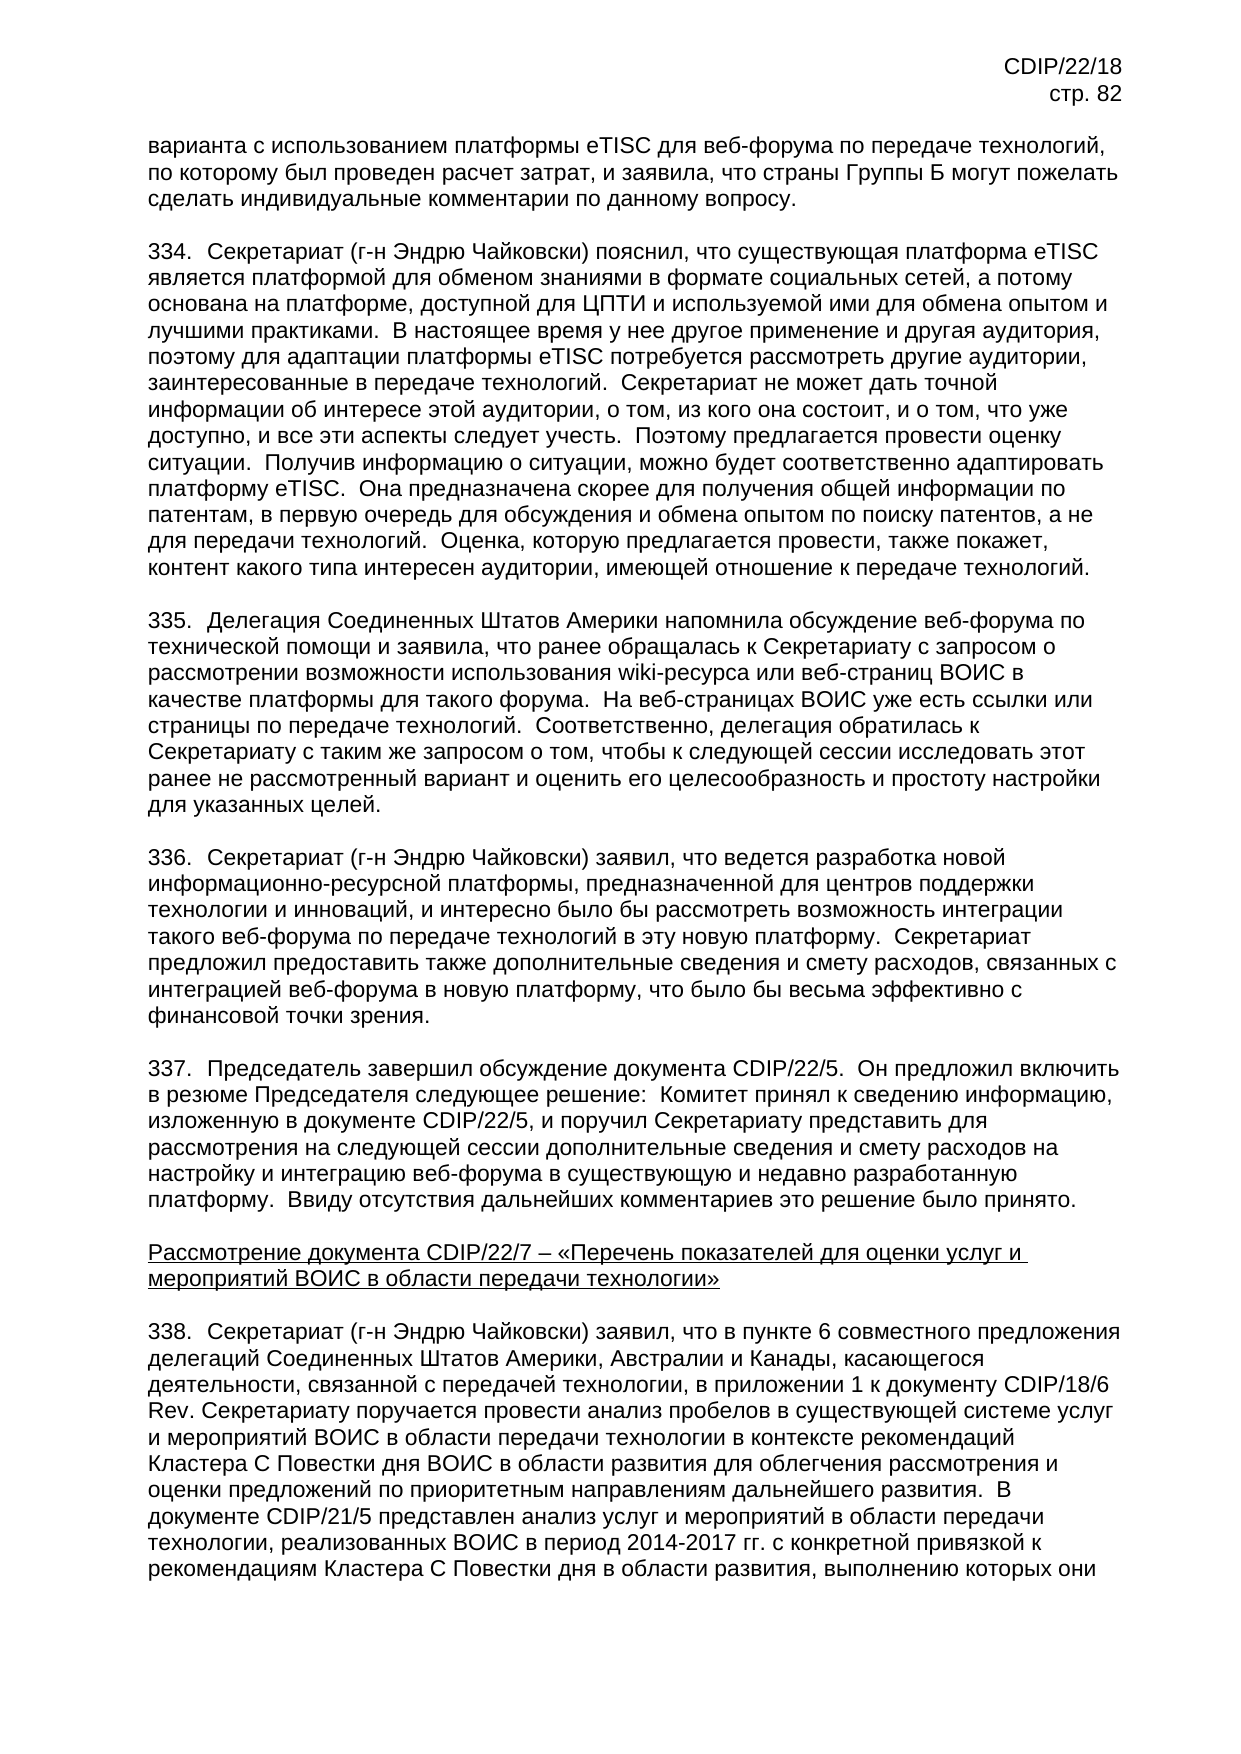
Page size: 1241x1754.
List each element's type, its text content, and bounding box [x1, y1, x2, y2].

list Делегация Соединенных Штатов Америки напомнила обсуждение веб-форума по технической помощи и заявила, что ранее обращалась к Секретариату с запросом о рассмотрении возможности использования wiki-ресурса или веб-страниц ВОИС в качестве платформы для такого форума. На веб-страницах ВОИС уже есть ссылки или страницы по передаче технологий. Соответственно, делегация обратилась к Секретариату с таким же запросом о том, чтобы к следующей сессии исследовать этот ранее не рассмотренный вариант и оценить его целесообразность и простоту настройки для указанных целей. [148, 607, 1122, 817]
list Председатель завершил обсуждение документа CDIP/22/5. Он предложил включить в резюме Председателя следующее решение: Комитет принял к сведению информацию, изложенную в документе CDIP/22/5, и поручил Секретариату представить для рассмотрения на следующей сессии дополнительные сведения и смету расходов на настройку и интеграцию веб-форума в существующую и недавно разработанную платформу. Ввиду отсутствия дальнейших комментариев это решение было принято. [148, 1054, 1122, 1213]
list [148, 1318, 1122, 1582]
list Секретариат (г-н Эндрю Чайковски) заявил, что ведется разработка новой информационно-ресурсной платформы, предназначенной для центров поддержки технологии и инноваций, и интересно было бы рассмотреть возможность интеграции такого веб-форума по передаче технологий в эту новую платформу. Секретариат предложил предоставить также дополнительные сведения и смету расходов, связанных с интеграцией веб-форума в новую платформу, что было бы весьма эффективно с финансовой точки зрения. [148, 844, 1122, 1028]
list Рассмотрение документа CDIP/22/7 – «Перечень показателей для оценки услуг и мероприятий ВОИС в области передачи технологии» [148, 1239, 1122, 1292]
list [148, 132, 1122, 211]
list Секретариат (г-н Эндрю Чайковски) пояснил, что существующая платформа eTISC является платформой для обменом знаниями в формате социальных сетей, а потому основана на платформе, доступной для ЦПТИ и используемой ими для обмена опытом и лучшими практиками. В настоящее время у нее другое применение и другая аудитория, поэтому для адаптации платформы eTISC потребуется рассмотреть другие аудитории, заинтересованные в передаче технологий. Секретариат не может дать точной информации об интересе этой аудитории, о том, из кого она состоит, и о том, что уже доступно, и все эти аспекты следует учесть. Поэтому предлагается провести оценку ситуации. Получив информацию о ситуации, можно будет соответственно адаптировать платформу eTISC. Она предназначена скорее для получения общей информации по патентам, в первую очередь для обсуждения и обмена опытом по поиску патентов, а не для передачи технологий. Оценка, которую предлагается провести, также покажет, контент какого типа интересен аудитории, имеющей отношение к передаче технологий. [148, 238, 1122, 580]
